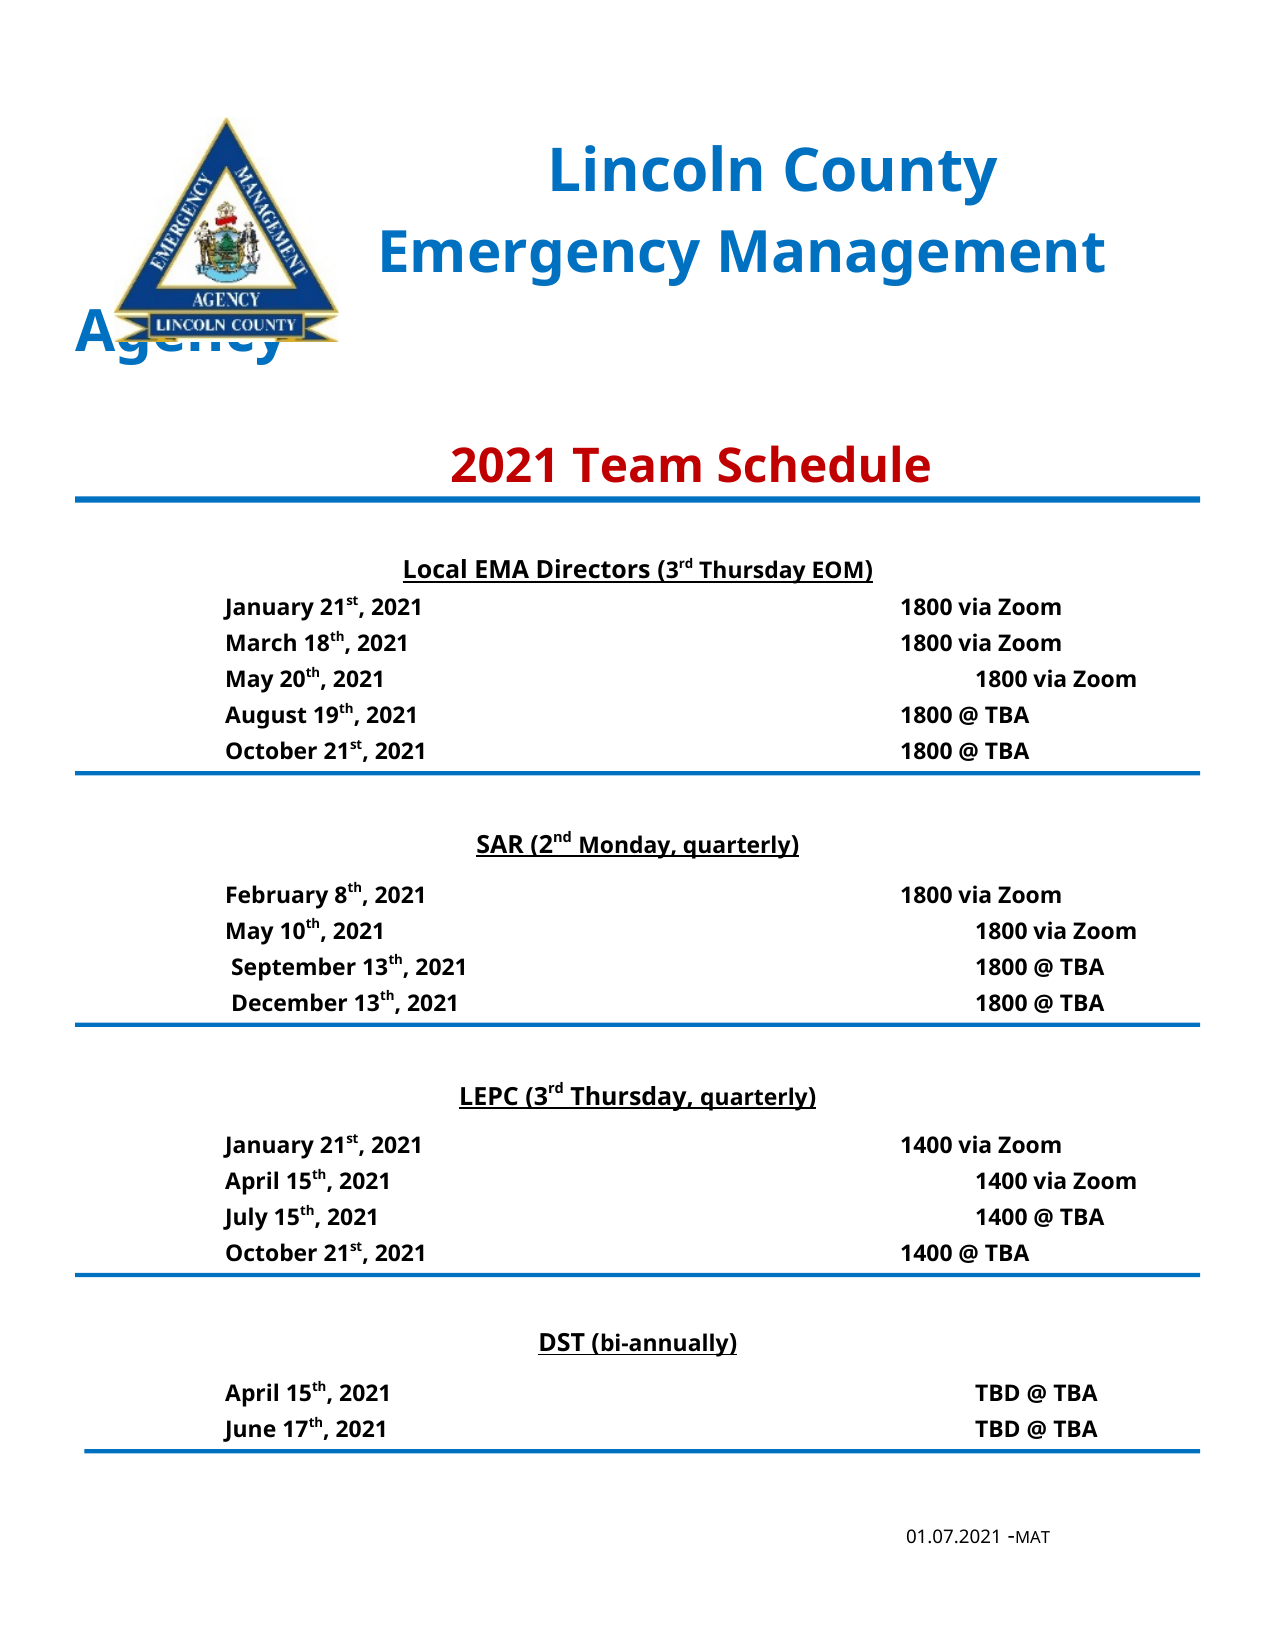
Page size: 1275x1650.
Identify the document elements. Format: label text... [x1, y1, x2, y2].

text January 21st, 2021 1800 via Zoom [75, 591, 1200, 622]
text SAR (2nd Monday, quarterly) [75, 827, 1200, 861]
text May 10th, 2021 1800 via Zoom [225, 915, 1200, 946]
text July 15th, 2021 1400 @ TBA [225, 1201, 1200, 1232]
text October 21st, 2021 1400 @ TBA [150, 1237, 1200, 1268]
text LEPC (3rd Thursday, quarterly) [75, 1078, 1200, 1112]
text December 13th, 2021 1800 @ TBA [225, 987, 1200, 1018]
text Local EMA Directors (3rd Thursday EOM) [75, 552, 1200, 586]
text September 13th, 2021 1800 @ TBA [225, 951, 1200, 982]
picture [114, 117, 339, 342]
text October 21st, 2021 1800 @ TBA [225, 735, 1200, 766]
text May 20th, 2021 1800 via Zoom [225, 663, 1200, 694]
text March 18th, 2021 1800 via Zoom [225, 627, 1200, 659]
text August 19th, 2021 1800 @ TBA [225, 699, 1200, 731]
text April 15th, 2021 1400 via Zoom [225, 1165, 1200, 1196]
text February 8th, 2021 1800 via Zoom [150, 879, 1200, 910]
text Emergency Management Agency [75, 209, 1200, 368]
text Lincoln County [339, 127, 1200, 209]
text January 21st, 2021 1400 via Zoom [225, 1129, 1200, 1160]
text 2021 Team Schedule [375, 431, 1200, 496]
text April 15th, 2021 TBD @ TBA [225, 1377, 1200, 1408]
text DST (bi-annually) [75, 1325, 1200, 1359]
text June 17th, 2021 TBD @ TBA [225, 1413, 1200, 1444]
